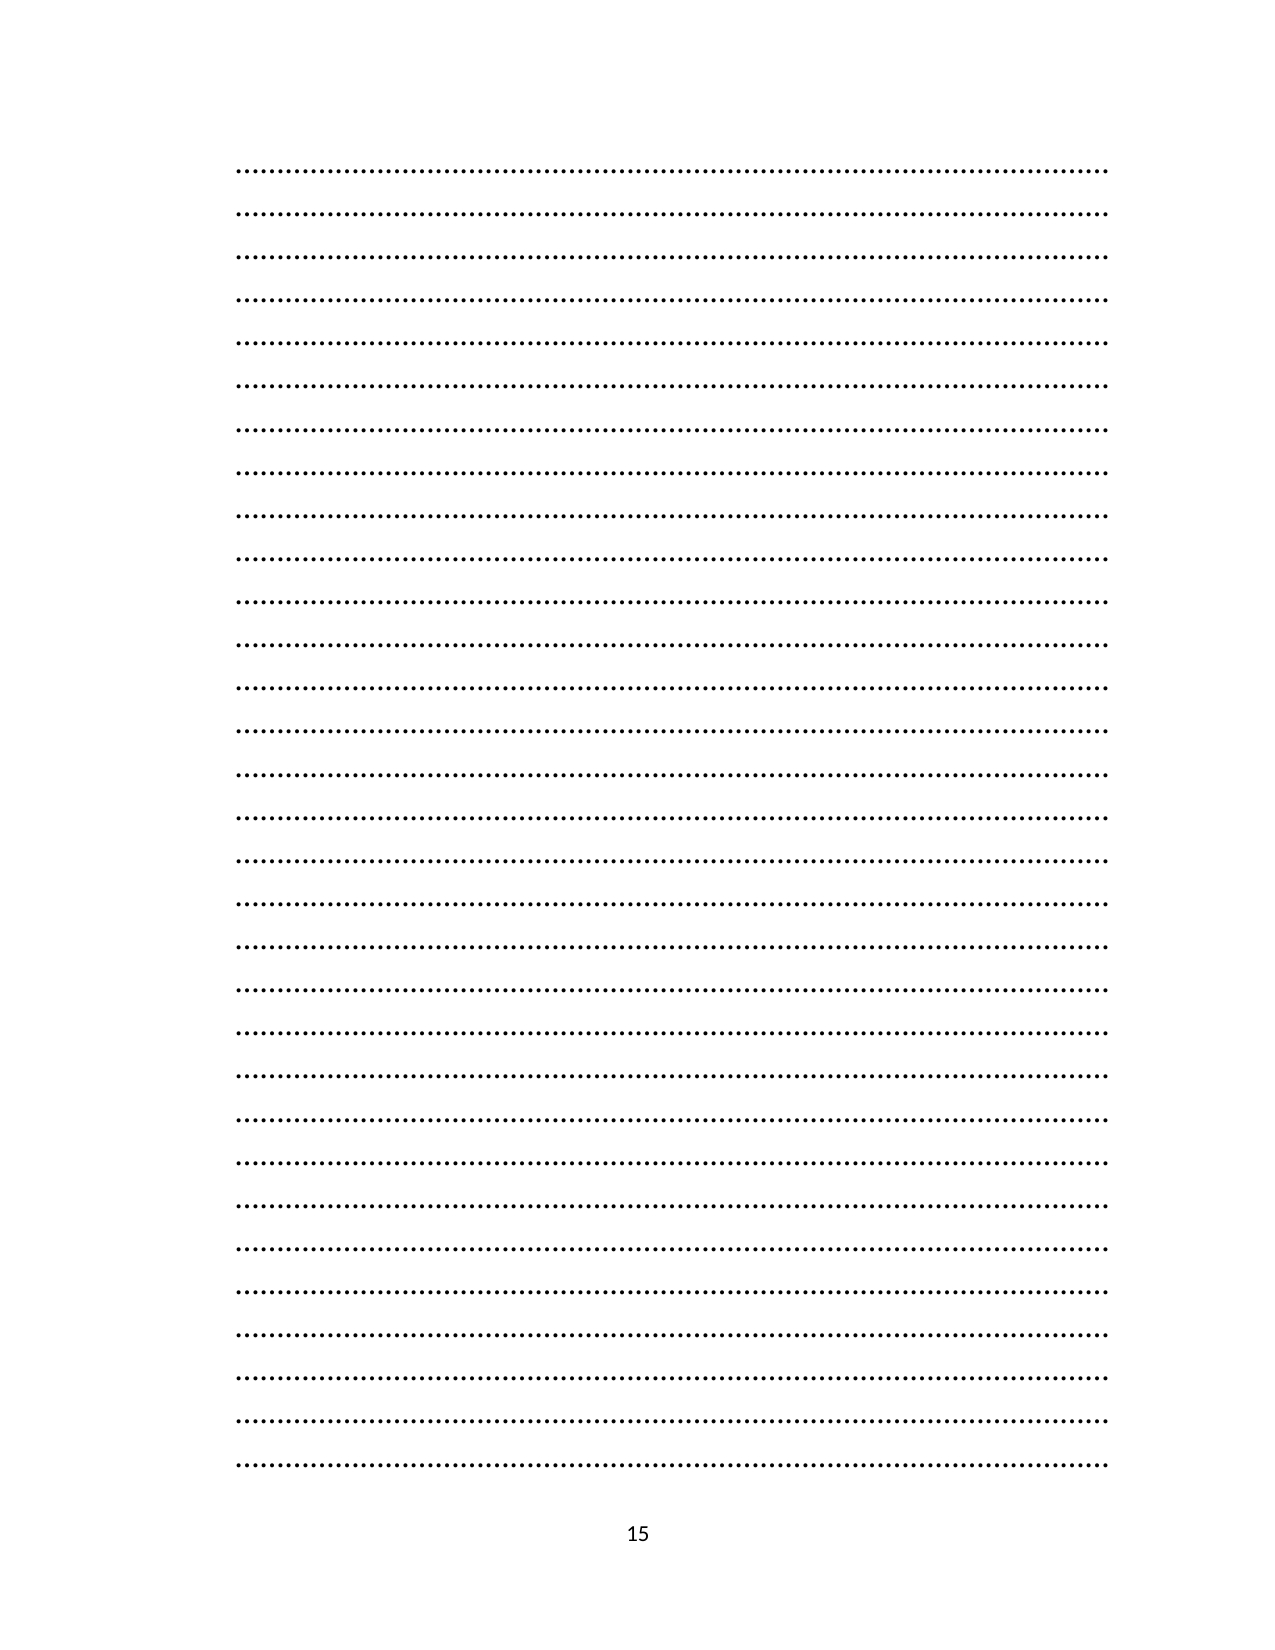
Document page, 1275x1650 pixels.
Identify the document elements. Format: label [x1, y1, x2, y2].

text [234, 150, 1125, 1472]
